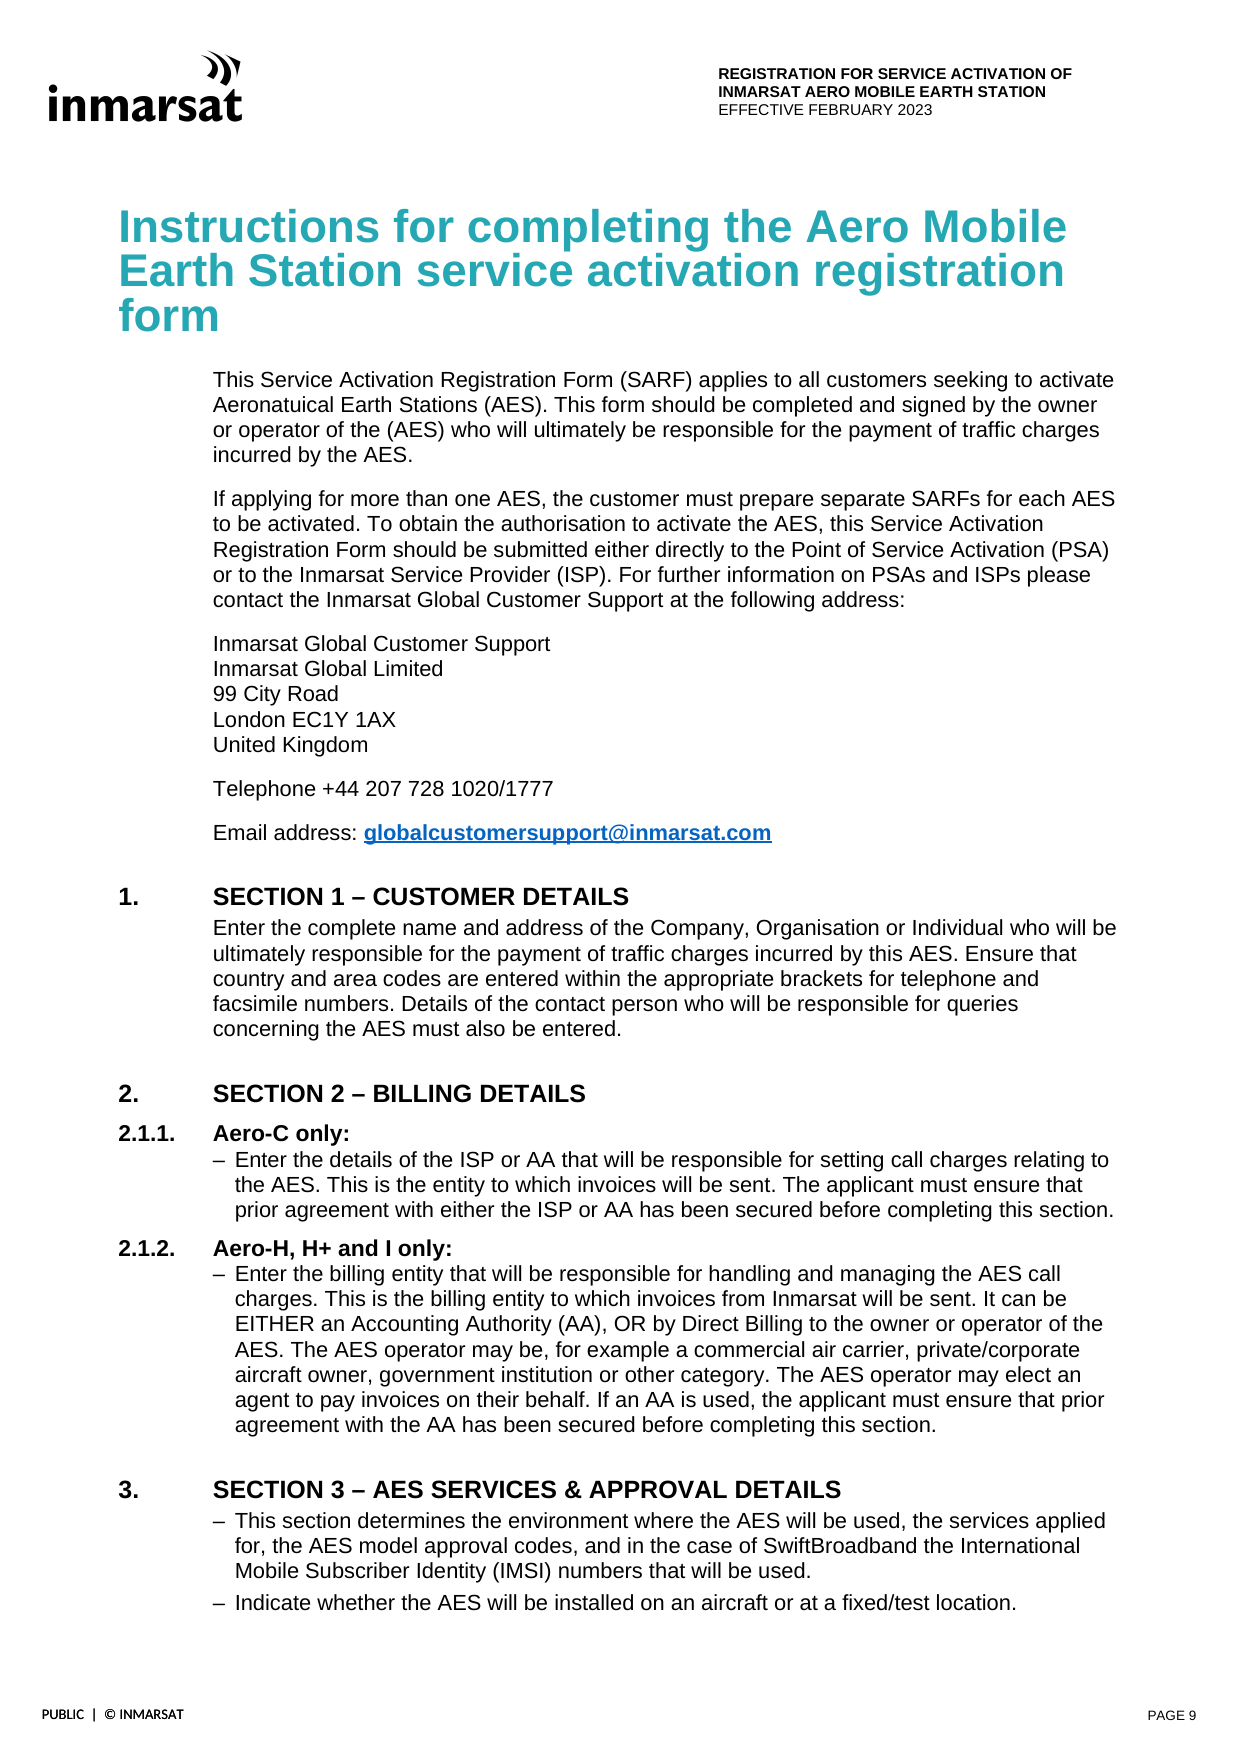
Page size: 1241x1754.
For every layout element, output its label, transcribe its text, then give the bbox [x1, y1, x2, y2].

text Enter the details of the ISP or AA that will be responsible for setting call charges relating to the AES. This is the entity to which invoices will be sent. The applicant must ensure that prior agreement with either the ISP or AA has been secured before completing this section. [213, 1146, 1122, 1222]
text Email address: globalcustomersupport@inmarsat.com [213, 820, 1122, 845]
subtitle Aero-H, H+ and I only: [118, 1234, 1122, 1261]
text This section determines the environment where the AES will be used, the services applied for, the AES model approval codes, and in the case of SwiftBroadband the International Mobile Subscriber Identity (IMSI) numbers that will be used. [213, 1508, 1122, 1583]
subtitle Aero-C only: [118, 1120, 1122, 1146]
subtitle Section 2 – Billing Details [118, 1079, 1122, 1108]
text This Service Activation Registration Form (SARF) applies to all customers seeking to activate Aeronatuical Earth Stations (AES). This form should be completed and signed by the owner or operator of the (AES) who will ultimately be responsible for the payment of traffic charges incurred by the AES. [213, 367, 1122, 467]
title Instructions for completing the Aero Mobile Earth Station service activation registration form [118, 207, 1122, 341]
subtitle Section 3 – AES Services & Approval Details [118, 1475, 1122, 1504]
text If applying for more than one AES, the customer must prepare separate SARFs for each AES to be activated. To obtain the authorisation to activate the AES, this Service Activation Registration Form should be submitted either directly to the Point of Service Activation (PSA) or to the Inmarsat Service Provider (ISP). For further information on PSAs and ISPs please contact the Inmarsat Global Customer Support at the following address: [213, 486, 1122, 612]
text Indicate whether the AES will be installed on an aircraft or at a fixed/test location. [213, 1590, 1122, 1615]
subtitle Section 1 – Customer Details [118, 882, 1122, 911]
text Enter the complete name and address of the Company, Organisation or Individual who will be ultimately responsible for the payment of traffic charges incurred by this AES. Ensure that country and area codes are entered within the appropriate brackets for telephone and facsimile numbers. Details of the contact person who will be responsible for queries concerning the AES must also be entered. [213, 915, 1122, 1041]
text Inmarsat Global Customer Support Inmarsat Global Limited 99 City Road London EC1Y 1AX United Kingdom [213, 631, 1122, 757]
text Enter the billing entity that will be responsible for handling and managing the AES call charges. This is the billing entity to which invoices from Inmarsat will be sent. It can be EITHER an Accounting Authority (AA), OR by Direct Billing to the owner or operator of the AES. The AES operator may be, for example a commercial air carrier, private/corporate aircraft owner, government institution or other category. The AES operator may elect an agent to pay invoices on their behalf. If an AA is used, the applicant must ensure that prior agreement with the AA has been secured before completing this section. [213, 1261, 1122, 1437]
text Telephone +44 207 728 1020/1777 [213, 776, 1122, 801]
picture [39, 44, 255, 139]
